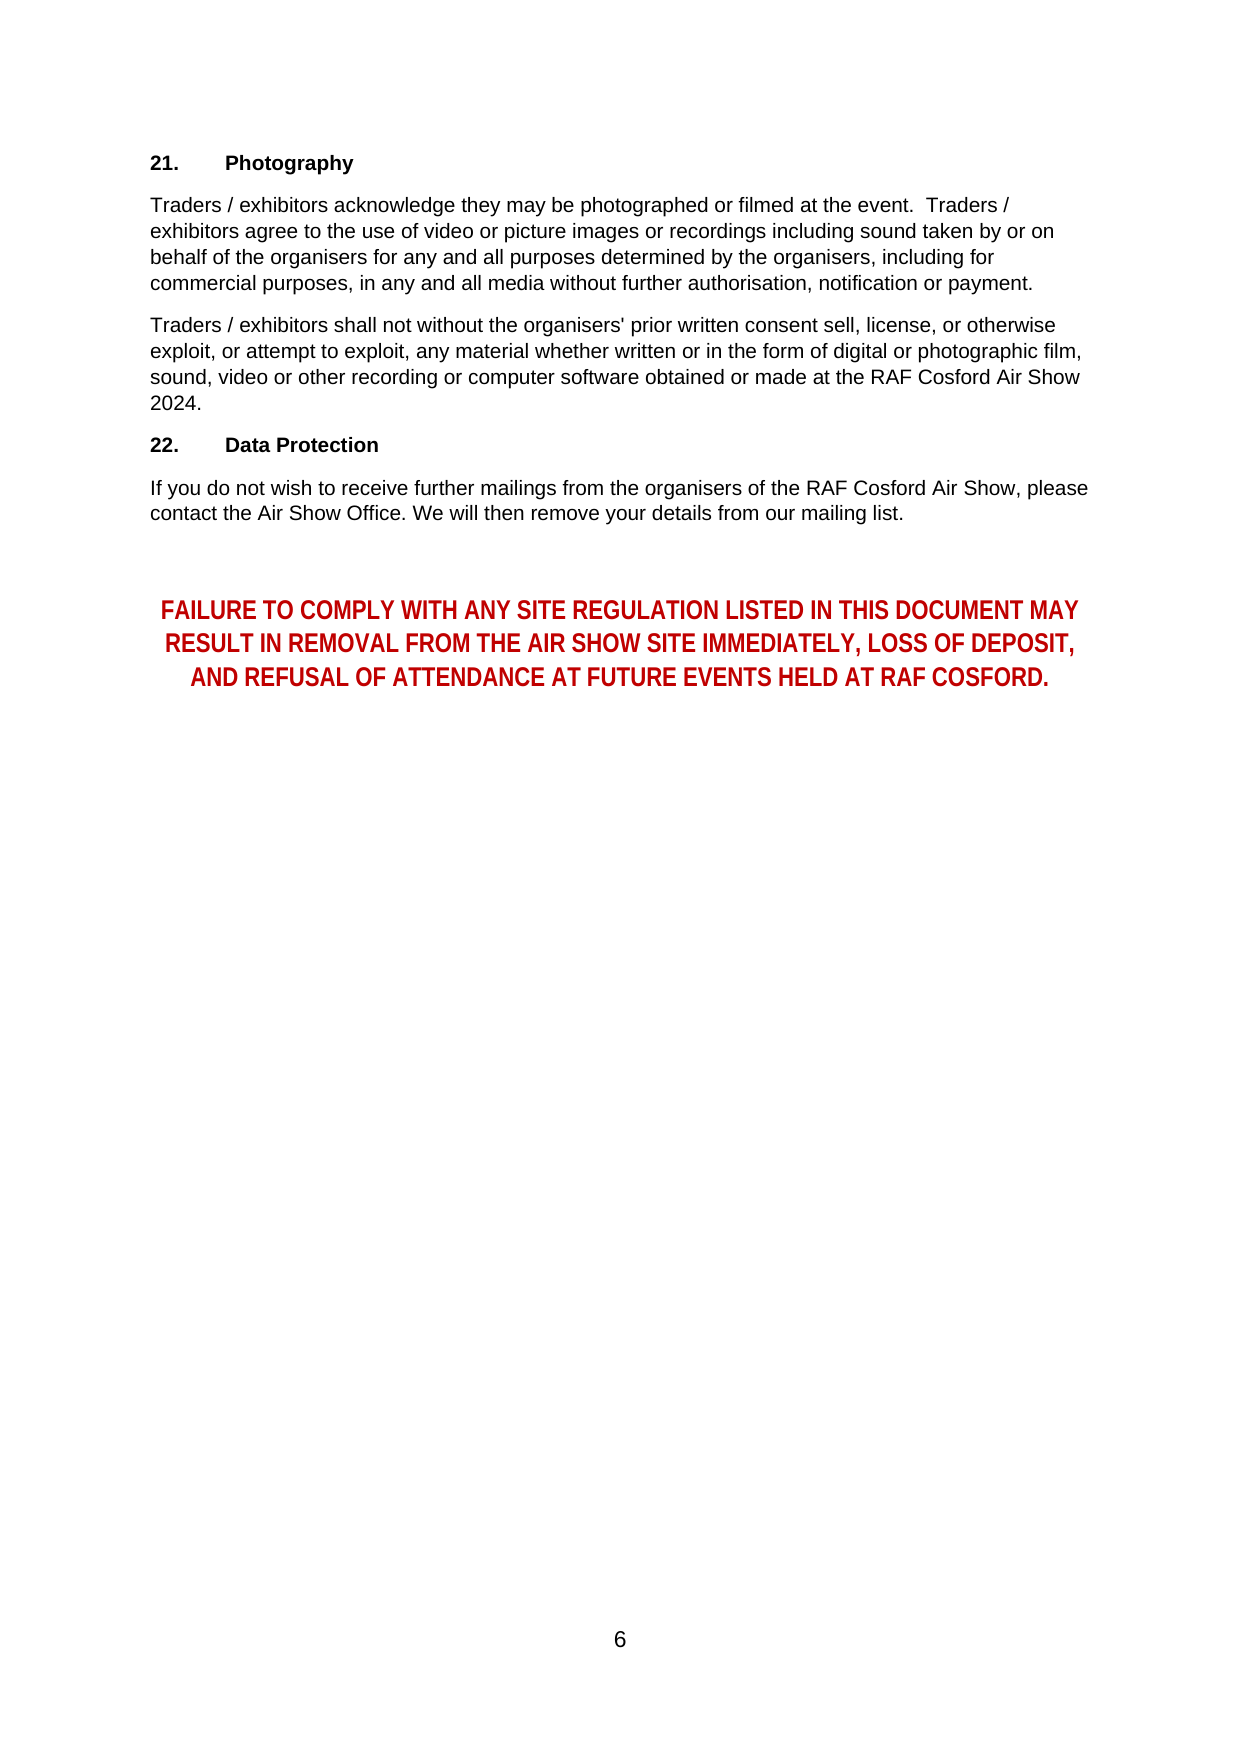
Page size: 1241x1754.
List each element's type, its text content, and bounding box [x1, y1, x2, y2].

text Traders / exhibitors acknowledge they may be photographed or filmed at the event. Traders / exhibitors agree to the use of video or picture images or recordings including sound taken by or on behalf of the organisers for any and all purposes determined by the organisers, including for commercial purposes, in any and all media without further authorisation, notification or payment. [150, 193, 1090, 294]
text FAILURE TO COMPLY WITH ANY SITE REGULATION LISTED IN THIS DOCUMENT MAY RESULT IN REMOVAL FROM THE AIR SHOW SITE IMMEDIATELY, LOSS OF DEPOSIT, AND REFUSAL OF ATTENDANCE AT FUTURE EVENTS HELD AT RAF COSFORD. [150, 594, 1090, 692]
text If you do not wish to receive further mailings from the organisers of the RAF Cosford Air Show, please contact the Air Show Office. We will then remove your details from our mailing list. [150, 475, 1090, 525]
text 21. Photography [150, 150, 1090, 174]
text 22. Data Protection [150, 433, 1090, 457]
text Traders / exhibitors shall not without the organisers' prior written consent sell, license, or otherwise exploit, or attempt to exploit, any material whether written or in the form of digital or photographic film, sound, video or other recording or computer software obtained or made at the RAF Cosford Air Show 2024. [150, 313, 1090, 414]
